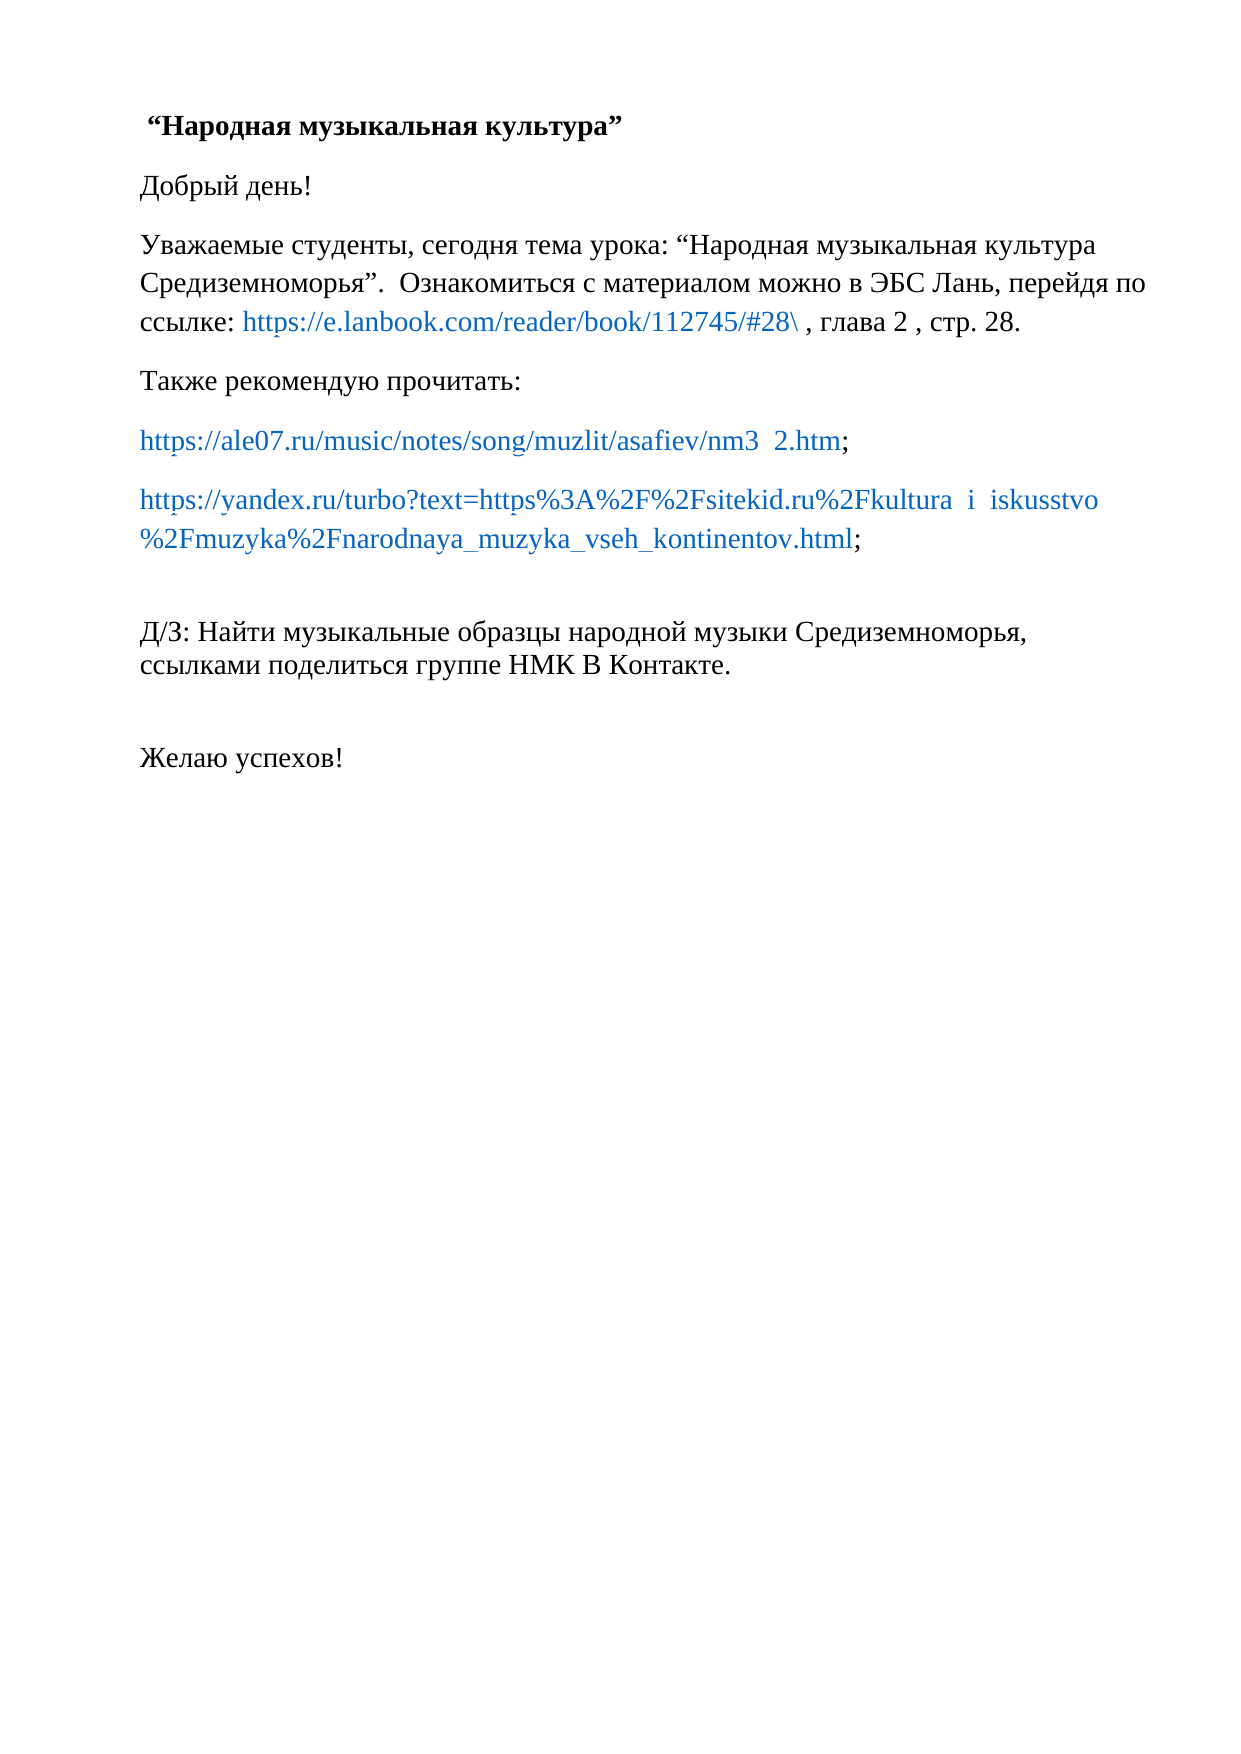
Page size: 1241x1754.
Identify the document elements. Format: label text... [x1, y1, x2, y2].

text Д/З: Найти музыкальные образцы народной музыки Средиземноморья, ссылками поделиться группе НМК В Контакте. [139, 614, 1154, 681]
text Желаю успехов! [139, 740, 1154, 774]
text Также рекомендую прочитать: [139, 363, 1154, 397]
text Уважаемые студенты, сегодня тема урока: “Народная музыкальная культура Средиземноморья”. Ознакомиться с материалом можно в ЭБС Лань, перейдя по ссылке: https://e.lanbook.com/reader/book/112745/#28\ , глава 2 , стр. 28. [139, 227, 1154, 338]
text “Народная музыкальная культура” [139, 108, 1154, 142]
text https://yandex.ru/turbo?text=https%3A%2F%2Fsitekid.ru%2Fkultura_i_iskusstvo%2Fmuzyka%2Fnarodnaya_muzyka_vseh_kontinentov.html; [139, 482, 1154, 554]
text Добрый день! [139, 168, 1154, 201]
text https://ale07.ru/music/notes/song/muzlit/asafiev/nm3_2.htm; [139, 423, 1154, 456]
